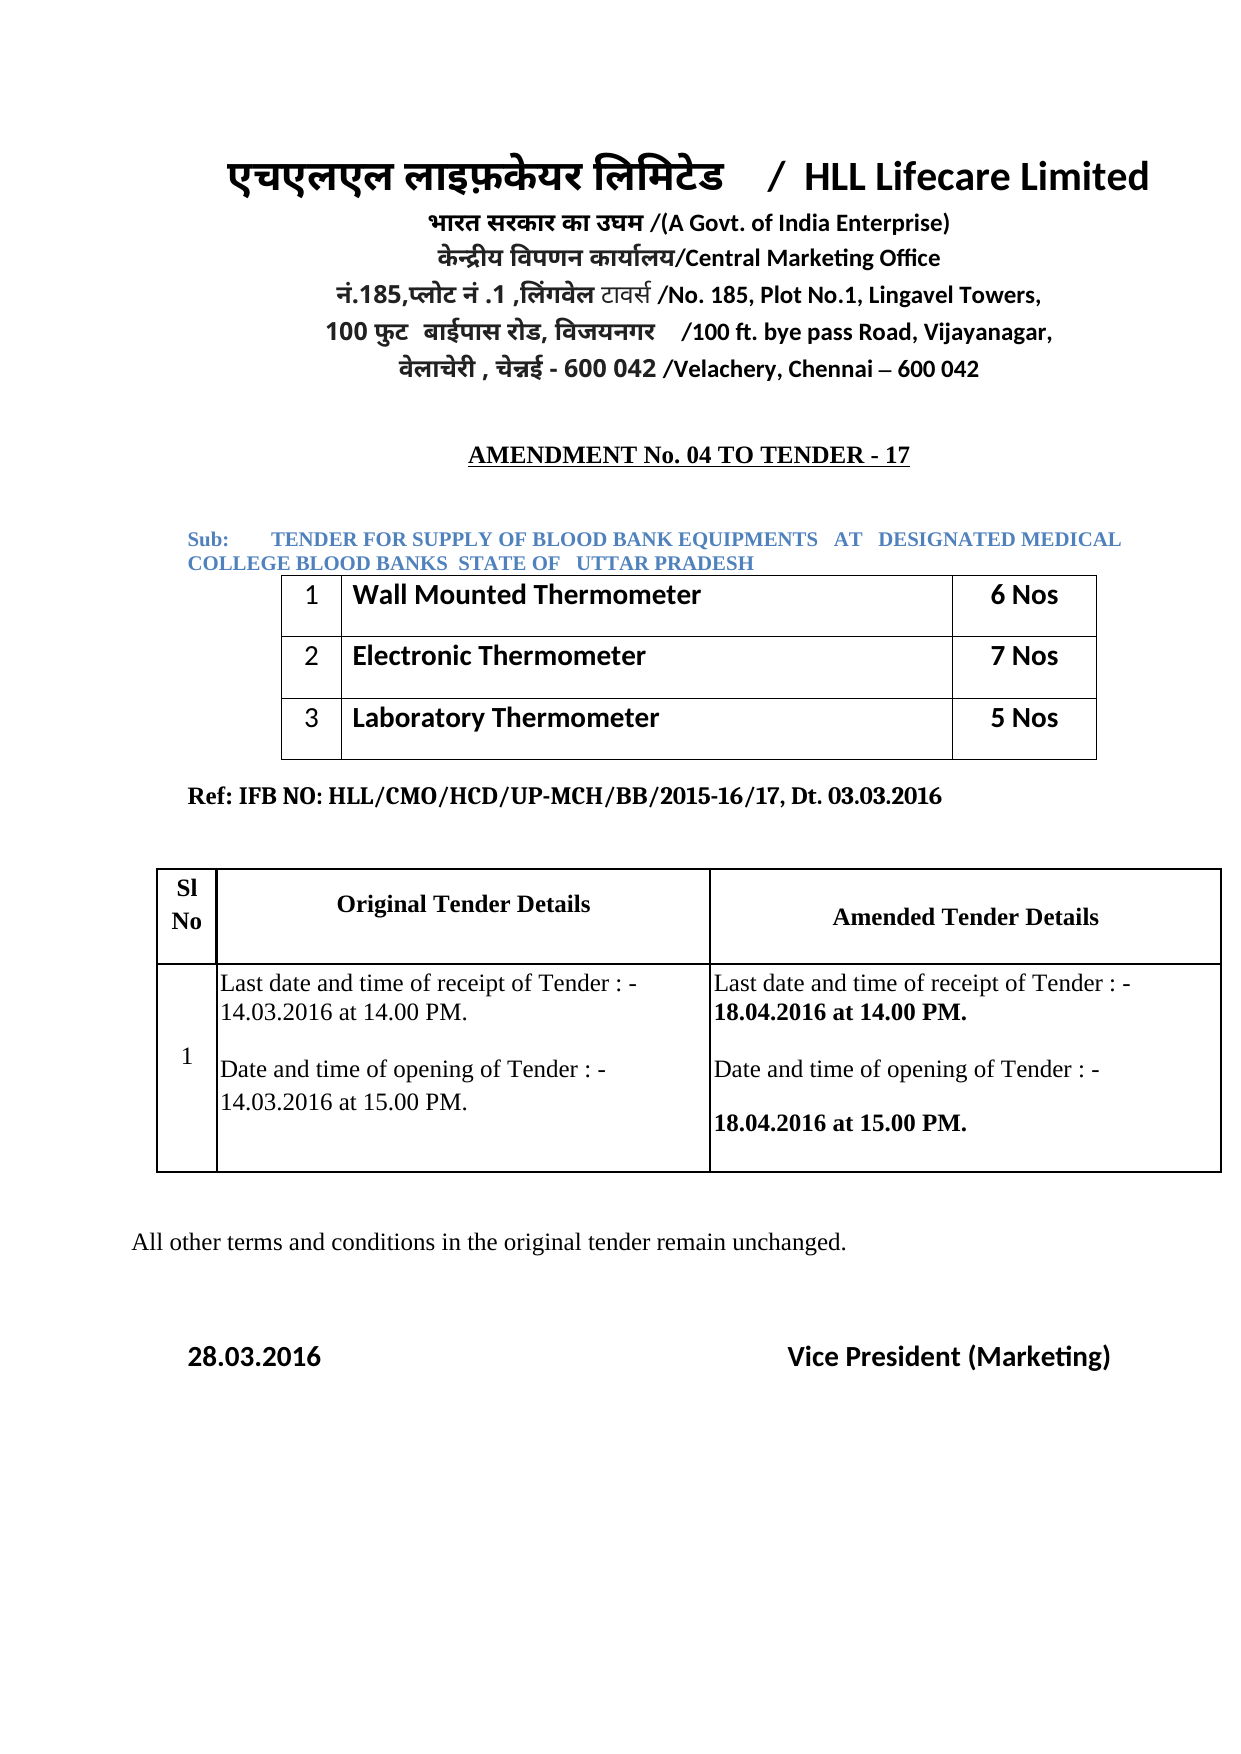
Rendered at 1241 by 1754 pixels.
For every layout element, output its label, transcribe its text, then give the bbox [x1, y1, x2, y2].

text All other terms and conditions in the original tender remain unchanged. [131, 1227, 1190, 1255]
text भारत सरकार का उघम /(A Govt. of India Enterprise) [187, 207, 1190, 242]
subtitle Sub: TENDER FOR SUPPLY OF BLOOD BANK EQUIPMENTS AT DESIGNATED MEDICAL COLLEGE BLOOD BANKS STATE OF UTTAR PRADESH [187, 527, 1190, 575]
table_cell 2 [282, 637, 341, 698]
table_header 1 [282, 576, 341, 636]
subtitle Ref: IFB NO: HLL/CMO/HCD/UP-MCH/BB/2015-16/17, Dt. 03.03.2016 [187, 781, 1190, 810]
text 28.03.2016 Vice President (Marketing) [187, 1338, 1190, 1373]
text वेलाचेरी , चेन्नई - 600 042 /Velachery, Chennai – 600 042 [187, 350, 1190, 387]
table_header Amended Tender Details [711, 870, 1220, 963]
text नं.185,प्लोट नं .1 ,लिंगवेल टावर्स /No. 185, Plot No.1, Lingavel Towers, [187, 276, 1190, 313]
table_cell 3 [282, 699, 341, 759]
table_cell Last date and time of receipt of Tender : - 18.04.2016 at 14.00 PM. Date and time of opening of Tender : - 18.04.2016 at 15.00 PM. [711, 965, 1220, 1171]
table_header Sl No [158, 870, 215, 963]
table_header 6 Nos [953, 576, 1096, 636]
table_cell 5 Nos [953, 699, 1096, 759]
table_cell 1 [158, 965, 216, 1171]
text AMENDMENT No. 04 TO TENDER - 17 [187, 441, 1190, 469]
table_cell Last date and time of receipt of Tender : - 14.03.2016 at 14.00 PM. Date and time of opening of Tender : - 14.03.2016 at 15.00 PM. [218, 965, 709, 1171]
text एचएलएल लाइफ़केयर लिमिटेड / HLL Lifecare Limited [187, 150, 1190, 207]
text केन्द्रीय विपणन कार्यालय/Central Marketing Office [187, 242, 1190, 276]
table_cell 7 Nos [953, 637, 1096, 698]
table_header Original Tender Details [218, 870, 709, 963]
table_cell Electronic Thermometer [342, 637, 952, 698]
table_header Wall Mounted Thermometer [342, 576, 952, 636]
table_cell Laboratory Thermometer [342, 699, 952, 759]
text 100 फुट बाईपास रोड, विजयनगर /100 ft. bye pass Road, Vijayanagar, [187, 313, 1190, 350]
